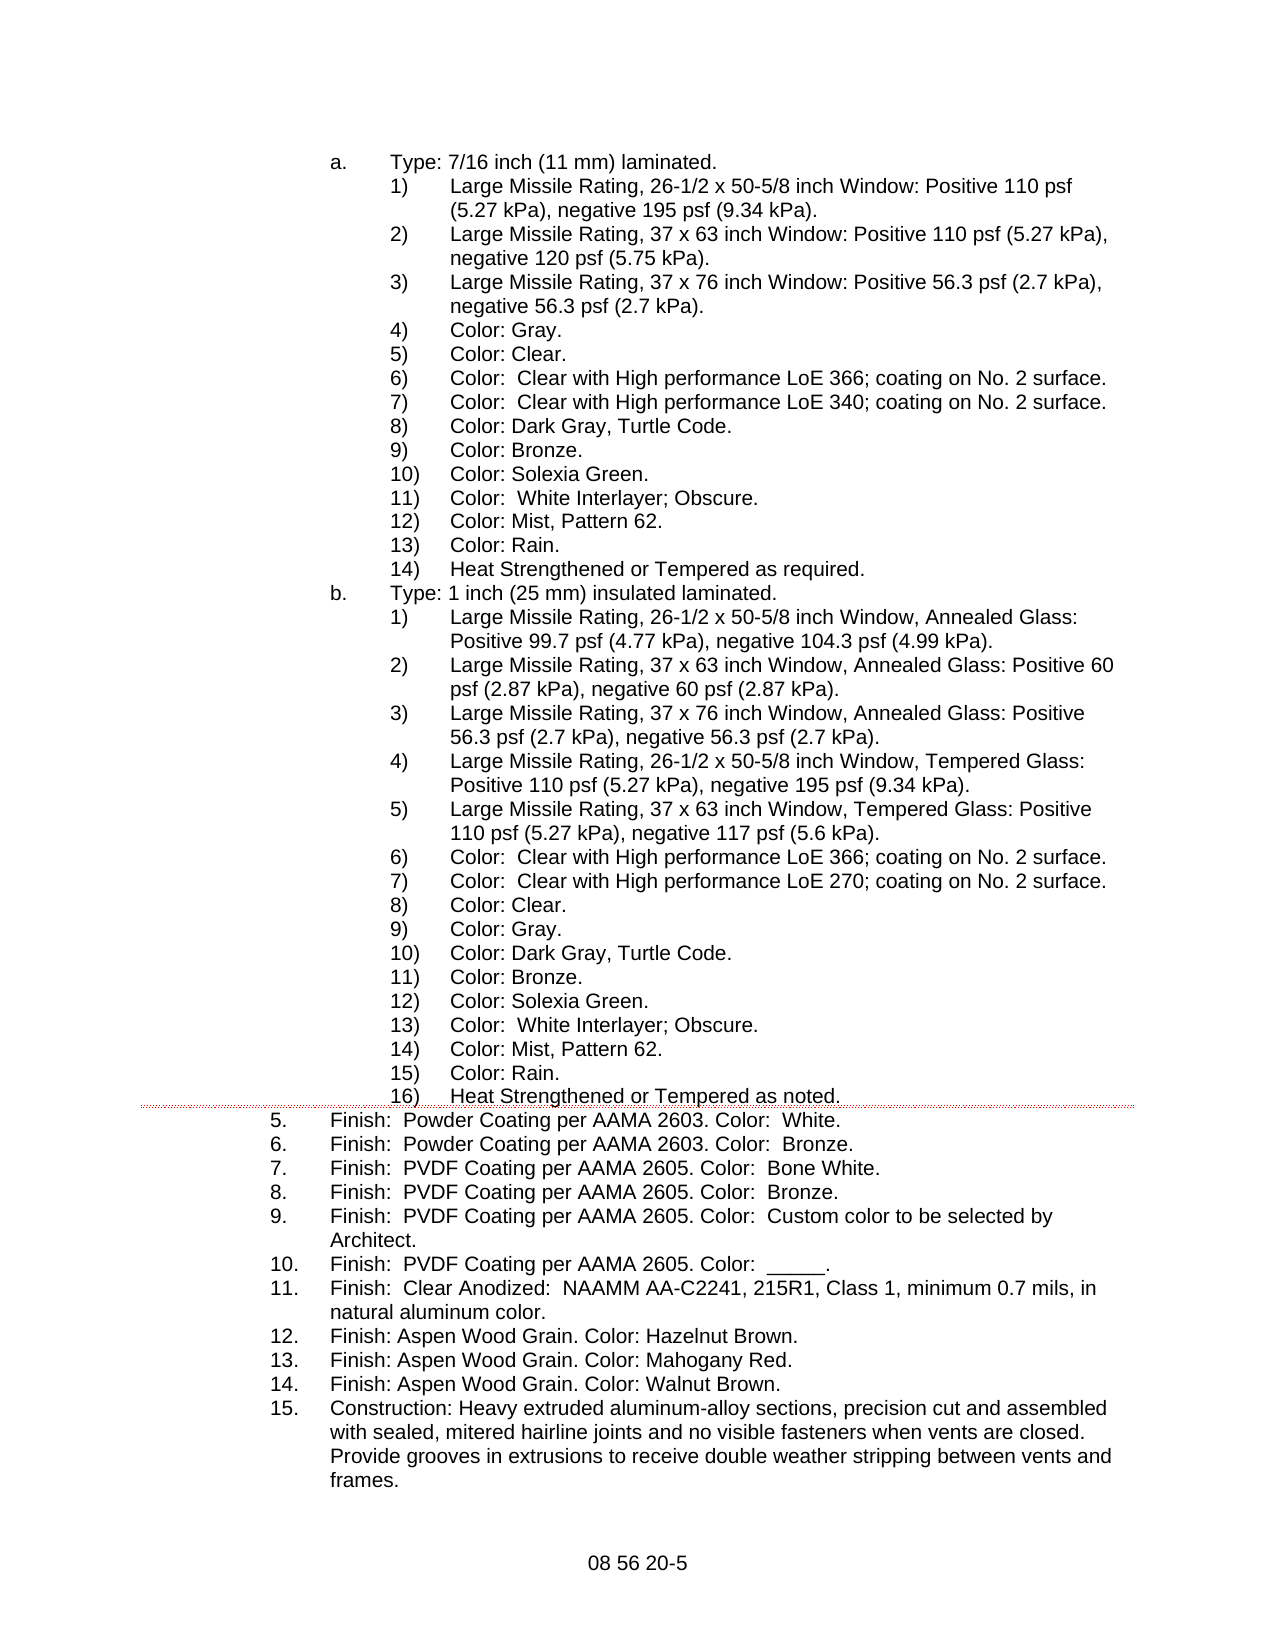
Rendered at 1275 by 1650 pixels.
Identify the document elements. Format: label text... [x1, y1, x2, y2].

list Finish: PVDF Coating per AAMA 2605. Color: _____. [270, 1252, 1125, 1276]
list Large Missile Rating, 37 x 63 inch Window: Positive 110 psf (5.27 kPa), negative 120 psf (5.75 kPa). [390, 222, 1125, 270]
list Finish: PVDF Coating per AAMA 2605. Color: Custom color to be selected by Architect. [270, 1204, 1125, 1252]
list Color: Gray. [390, 318, 1125, 342]
list Heat Strengthened or Tempered as noted. [390, 1084, 1125, 1108]
list Finish: Aspen Wood Grain. Color: Mahogany Red. [270, 1348, 1125, 1372]
list Large Missile Rating, 37 x 63 inch Window, Tempered Glass: Positive 110 psf (5.27 kPa), negative 117 psf (5.6 kPa). [390, 797, 1125, 845]
list Large Missile Rating, 26-1/2 x 50-5/8 inch Window, Tempered Glass: Positive 110 psf (5.27 kPa), negative 195 psf (9.34 kPa). [390, 749, 1125, 797]
list Color: Mist, Pattern 62. [390, 1036, 1125, 1060]
list Color: Clear. [390, 893, 1125, 917]
list Color: Clear with High performance LoE 270; coating on No. 2 surface. [390, 869, 1125, 893]
list Color: Mist, Pattern 62. [390, 509, 1125, 533]
list Finish: Powder Coating per AAMA 2603. Color: Bronze. [270, 1132, 1125, 1156]
list Large Missile Rating, 26-1/2 x 50-5/8 inch Window: Positive 110 psf (5.27 kPa), negative 195 psf (9.34 kPa). [390, 174, 1125, 222]
list Finish: Powder Coating per AAMA 2603. Color: White. [270, 1108, 1125, 1132]
list Finish: PVDF Coating per AAMA 2605. Color: Bone White. [270, 1156, 1125, 1180]
list Color: Dark Gray, Turtle Code. [390, 941, 1125, 964]
list Finish: Clear Anodized: NAAMM AA-C2241, 215R1, Class 1, minimum 0.7 mils, in natural aluminum color. [270, 1276, 1125, 1324]
list Color: Clear with High performance LoE 366; coating on No. 2 surface. [390, 845, 1125, 869]
list Color: White Interlayer; Obscure. [390, 1012, 1125, 1036]
list Color: Solexia Green. [390, 461, 1125, 485]
list Color: Bronze. [390, 437, 1125, 461]
list Large Missile Rating, 26-1/2 x 50-5/8 inch Window, Annealed Glass: Positive 99.7 psf (4.77 kPa), negative 104.3 psf (4.99 kPa). [390, 605, 1125, 653]
list Color: Clear with High performance LoE 340; coating on No. 2 surface. [390, 389, 1125, 413]
list Color: Gray. [390, 917, 1125, 941]
list Large Missile Rating, 37 x 63 inch Window, Annealed Glass: Positive 60 psf (2.87 kPa), negative 60 psf (2.87 kPa). [390, 653, 1125, 701]
list Finish: PVDF Coating per AAMA 2605. Color: Bronze. [270, 1180, 1125, 1204]
list Color: Rain. [390, 533, 1125, 557]
list Finish: Aspen Wood Grain. Color: Hazelnut Brown. [270, 1324, 1125, 1348]
list Color: Clear. [390, 342, 1125, 366]
list Type: 7/16 inch (11 mm) laminated. [330, 150, 1125, 174]
list Large Missile Rating, 37 x 76 inch Window: Positive 56.3 psf (2.7 kPa), negative 56.3 psf (2.7 kPa). [390, 270, 1125, 318]
list Color: Clear with High performance LoE 366; coating on No. 2 surface. [390, 366, 1125, 389]
list Color: Solexia Green. [390, 988, 1125, 1012]
list Heat Strengthened or Tempered as required. [390, 557, 1125, 581]
list Color: Dark Gray, Turtle Code. [390, 413, 1125, 437]
list Color: Rain. [390, 1060, 1125, 1084]
list Construction: Heavy extruded aluminum-alloy sections, precision cut and assembled with sealed, mitered hairline joints and no visible fasteners when vents are closed. Provide grooves in extrusions to receive double weather stripping between vents and frames. [270, 1396, 1125, 1492]
list Color: Bronze. [390, 964, 1125, 988]
list Large Missile Rating, 37 x 76 inch Window, Annealed Glass: Positive 56.3 psf (2.7 kPa), negative 56.3 psf (2.7 kPa). [390, 701, 1125, 749]
list Color: White Interlayer; Obscure. [390, 485, 1125, 509]
list Finish: Aspen Wood Grain. Color: Walnut Brown. [270, 1372, 1125, 1396]
list Type: 1 inch (25 mm) insulated laminated. [330, 581, 1125, 605]
